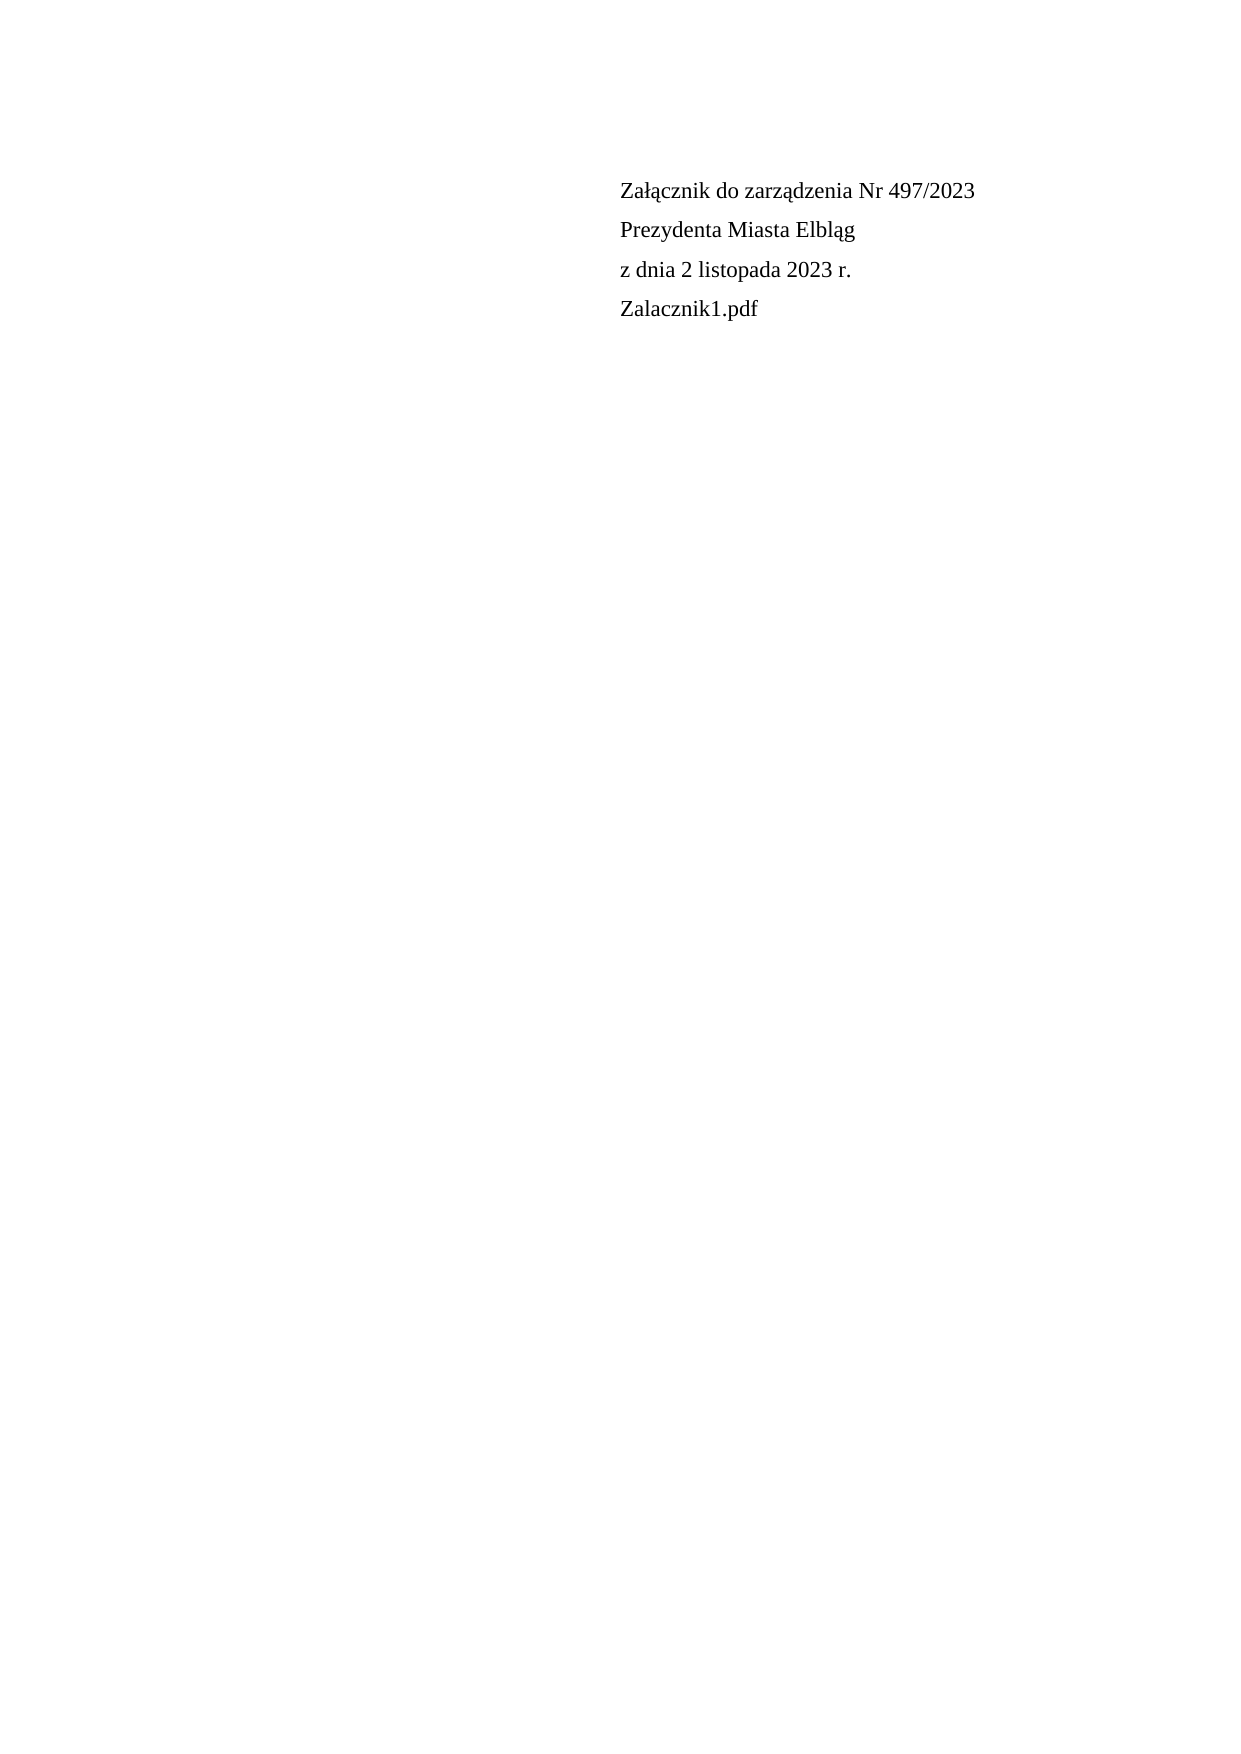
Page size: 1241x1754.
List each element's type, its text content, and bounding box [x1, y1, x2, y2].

text Załącznik do zarządzenia Nr 497/2023 Prezydenta Miasta Elbląg z dnia 2 listopada 2023 r. Zalacznik1.pdf [620, 177, 1152, 322]
